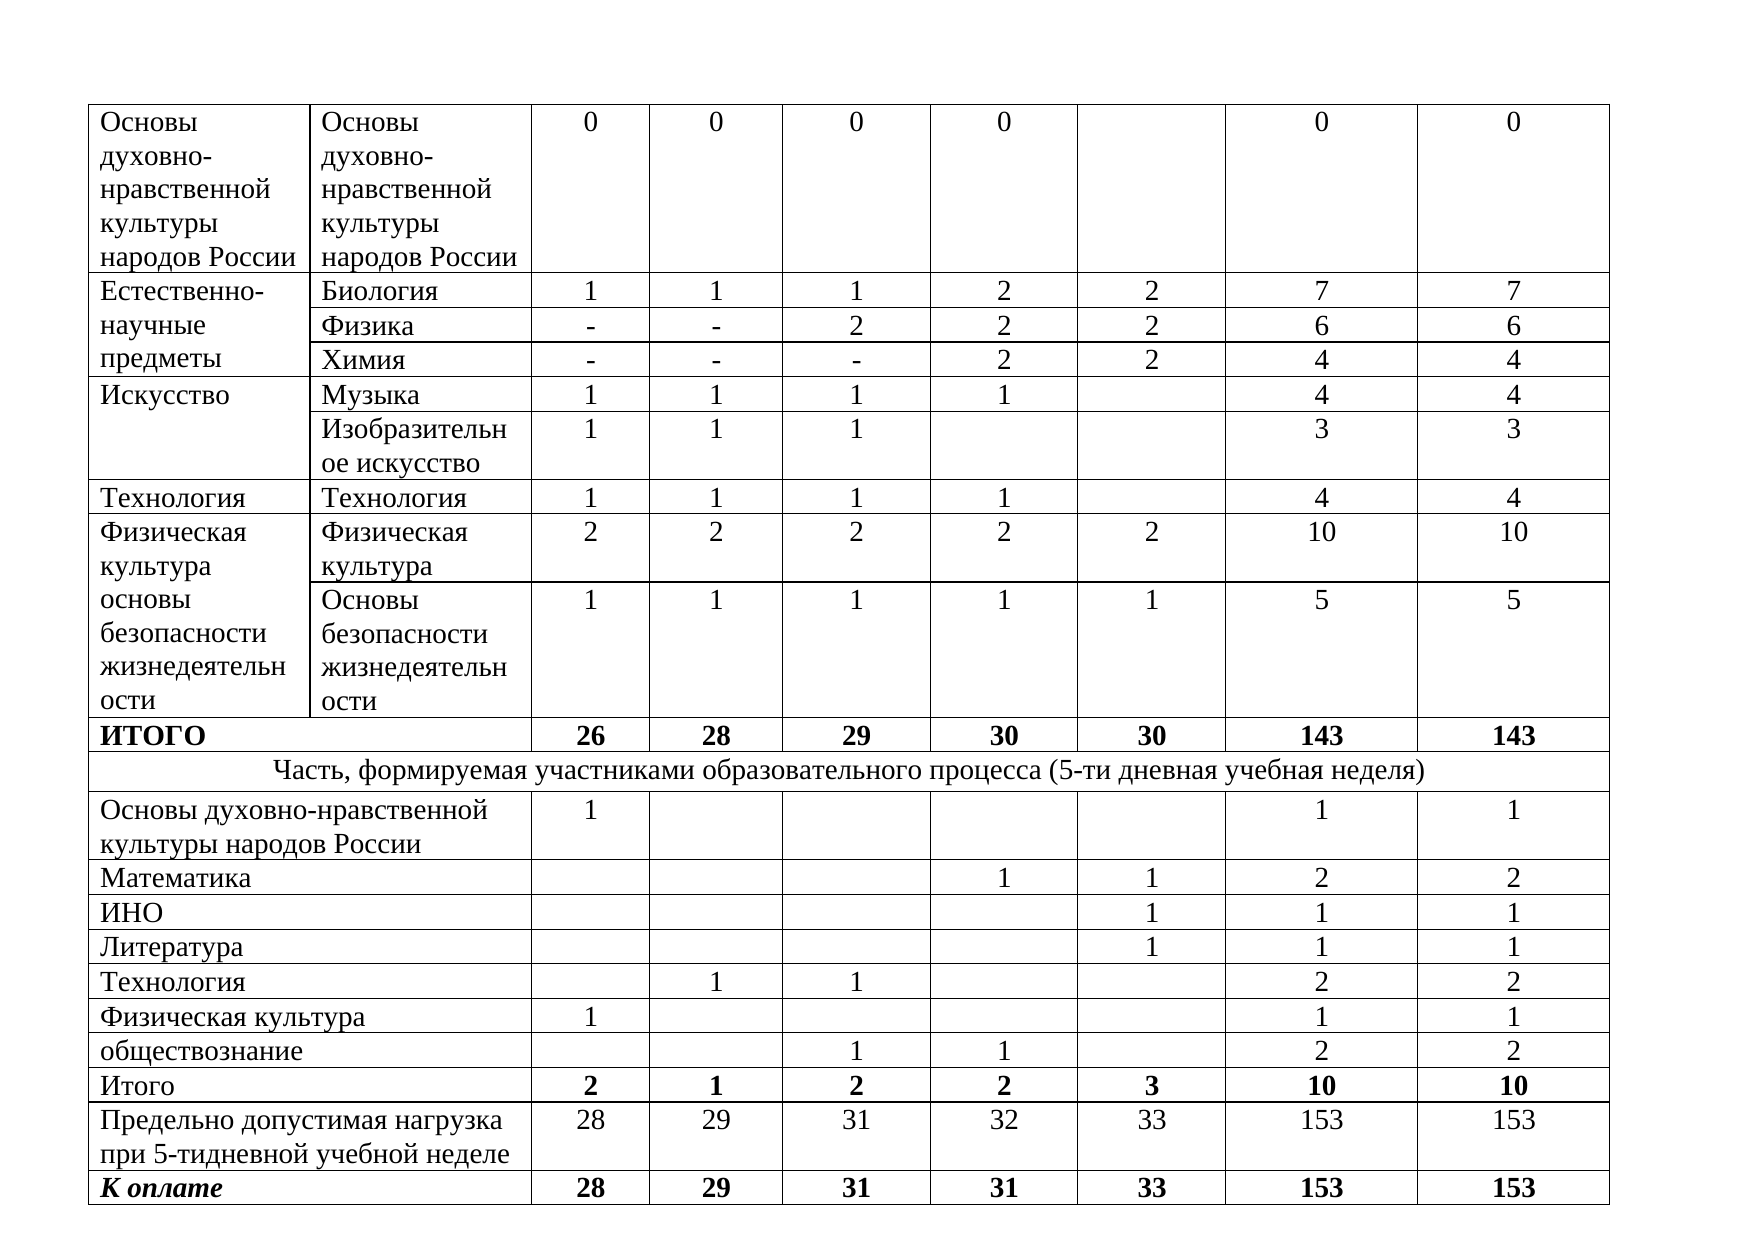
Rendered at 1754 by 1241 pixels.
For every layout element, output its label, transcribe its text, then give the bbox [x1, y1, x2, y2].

table_cell [532, 860, 649, 894]
table_cell 153 [1226, 1103, 1417, 1169]
table_cell 30 [1078, 718, 1225, 751]
table_cell 143 [1418, 718, 1609, 751]
table_cell 1 [650, 1068, 782, 1101]
table_cell 0 [532, 105, 649, 272]
table_cell Основы духовно-нравственной культуры народов России [89, 105, 309, 272]
table_cell 0 [783, 105, 930, 272]
table_cell 1 [650, 480, 782, 513]
table_cell 1 [650, 273, 782, 307]
table_cell 2 [1418, 1033, 1609, 1067]
table_cell Основы безопасности жизнедеятельности [311, 583, 531, 717]
table_cell 2 [1418, 964, 1609, 998]
table_cell 29 [650, 1103, 782, 1169]
table_cell [783, 792, 930, 859]
table_cell 4 [1418, 480, 1609, 513]
table_cell 2 [1078, 514, 1225, 581]
table_cell 153 [1418, 1171, 1609, 1204]
table_cell 2 [532, 1068, 649, 1101]
table_cell 2 [1078, 308, 1225, 341]
table_cell 1 [783, 480, 930, 513]
table_cell [1078, 792, 1225, 859]
table_cell [1078, 377, 1225, 411]
table_cell Итого [89, 1068, 531, 1101]
table_cell 4 [1226, 343, 1417, 376]
table_cell 31 [931, 1171, 1077, 1204]
table_cell 1 [1078, 930, 1225, 963]
table_cell 7 [1226, 273, 1417, 307]
table_cell 7 [1418, 273, 1609, 307]
table_cell 1 [931, 480, 1077, 513]
table_cell ИНО [89, 895, 531, 928]
table_cell 1 [931, 1033, 1077, 1067]
table_cell 2 [783, 308, 930, 341]
table_cell [931, 895, 1077, 928]
table_cell 0 [650, 105, 782, 272]
table_cell 10 [1418, 1068, 1609, 1101]
table_cell ИТОГО [89, 718, 531, 751]
table_cell [783, 895, 930, 928]
table_cell 1 [532, 999, 649, 1032]
table_cell 2 [532, 514, 649, 581]
table_cell 1 [1418, 999, 1609, 1032]
table_cell 1 [783, 583, 930, 717]
table_cell 2 [931, 343, 1077, 376]
table_cell - [650, 308, 782, 341]
table_cell 32 [931, 1103, 1077, 1169]
table_cell 2 [1226, 1033, 1417, 1067]
table_cell - [650, 343, 782, 376]
table_cell Изобразительное искусство [311, 412, 531, 479]
table_cell 30 [931, 718, 1077, 751]
table_cell [532, 930, 649, 963]
table_cell 2 [1418, 860, 1609, 894]
table_cell [650, 930, 782, 963]
table_cell 1 [1078, 895, 1225, 928]
table_cell 1 [1078, 583, 1225, 717]
table_cell 33 [1078, 1103, 1225, 1169]
table_cell 28 [650, 718, 782, 751]
table_cell Биология [311, 273, 531, 307]
table_cell [532, 895, 649, 928]
table_cell 1 [931, 377, 1077, 411]
table_cell 1 [783, 377, 930, 411]
table_cell 0 [1418, 105, 1609, 272]
table_cell 2 [931, 308, 1077, 341]
table_cell 2 [783, 1068, 930, 1101]
table_cell 4 [1226, 480, 1417, 513]
table_cell 0 [931, 105, 1077, 272]
table_cell 3 [1226, 412, 1417, 479]
table_cell 2 [650, 514, 782, 581]
table_cell [532, 964, 649, 998]
table_cell Предельно допустимая нагрузка при 5-тидневной учебной неделе [89, 1103, 531, 1169]
table_cell 1 [532, 412, 649, 479]
table_cell 2 [783, 514, 930, 581]
table_cell [783, 999, 930, 1032]
table_cell 31 [783, 1103, 930, 1169]
table_cell 6 [1226, 308, 1417, 341]
table_cell 1 [783, 1033, 930, 1067]
table_cell [931, 792, 1077, 859]
table_cell [783, 930, 930, 963]
table_cell [931, 999, 1077, 1032]
table_cell 28 [532, 1103, 649, 1169]
table_cell Технология [311, 480, 531, 513]
table_cell 10 [1226, 514, 1417, 581]
table_cell 31 [783, 1171, 930, 1204]
table_cell 1 [1418, 792, 1609, 859]
table_cell 153 [1226, 1171, 1417, 1204]
table_cell 1 [532, 792, 649, 859]
table_cell Основы духовно-нравственной культуры народов России [89, 792, 531, 859]
table_cell 26 [532, 718, 649, 751]
table_cell 1 [650, 377, 782, 411]
table_cell [931, 412, 1077, 479]
table_cell 2 [931, 514, 1077, 581]
table_cell 3 [1078, 1068, 1225, 1101]
table_cell Физика [311, 308, 531, 341]
table_cell Часть, формируемая участниками образовательного процесса (5-ти дневная учебная неделя) [89, 752, 1609, 791]
table_cell [1078, 1033, 1225, 1067]
table_cell 0 [1226, 105, 1417, 272]
table_cell 1 [532, 480, 649, 513]
table_cell [532, 1033, 649, 1067]
table_cell 28 [532, 1171, 649, 1204]
table_cell 153 [1418, 1103, 1609, 1169]
table_cell Физическая культура [311, 514, 531, 581]
table_cell Естественно-научные предметы [89, 273, 309, 376]
table_cell 1 [1418, 930, 1609, 963]
table_cell 1 [532, 583, 649, 717]
table_cell 1 [783, 964, 930, 998]
table_cell Искусство [89, 377, 309, 479]
table_cell 1 [931, 583, 1077, 717]
table_cell - [532, 343, 649, 376]
table_cell 1 [650, 964, 782, 998]
table_cell 5 [1418, 583, 1609, 717]
table_cell [931, 964, 1077, 998]
table_cell 2 [1078, 273, 1225, 307]
table_cell [650, 999, 782, 1032]
table_cell [783, 860, 930, 894]
table_cell 3 [1418, 412, 1609, 479]
table_cell 1 [650, 412, 782, 479]
table_cell [1078, 105, 1225, 272]
table_cell Литература [89, 930, 531, 963]
table_cell 33 [1078, 1171, 1225, 1204]
table_cell Технология [89, 480, 309, 513]
table_cell 2 [1226, 964, 1417, 998]
table_cell [650, 792, 782, 859]
table_cell [1078, 964, 1225, 998]
table_cell [1078, 480, 1225, 513]
table_cell 1 [783, 412, 930, 479]
table_cell [931, 930, 1077, 963]
table_cell 1 [1418, 895, 1609, 928]
table_cell Физическая культура основы безопасности жизнедеятельности [89, 514, 309, 717]
table_cell 143 [1226, 718, 1417, 751]
table_cell 2 [931, 1068, 1077, 1101]
table_cell 1 [1226, 895, 1417, 928]
table_cell 1 [532, 273, 649, 307]
table_cell 1 [650, 583, 782, 717]
table_cell - [532, 308, 649, 341]
table_cell 2 [1226, 860, 1417, 894]
table_cell 10 [1226, 1068, 1417, 1101]
table_cell 4 [1226, 377, 1417, 411]
table_cell Математика [89, 860, 531, 894]
table_cell Химия [311, 343, 531, 376]
table_cell Основы духовно-нравственной культуры народов России [311, 105, 531, 272]
table_cell 1 [1226, 930, 1417, 963]
table_cell 5 [1226, 583, 1417, 717]
table_cell [650, 860, 782, 894]
table_cell 4 [1418, 343, 1609, 376]
table_cell 10 [1418, 514, 1609, 581]
table_cell К оплате [89, 1171, 531, 1204]
table_cell Физическая культура [89, 999, 531, 1032]
table_cell 29 [783, 718, 930, 751]
table_cell 1 [1226, 792, 1417, 859]
table_cell - [783, 343, 930, 376]
table_cell [650, 895, 782, 928]
table_cell [1078, 999, 1225, 1032]
table_cell 2 [1078, 343, 1225, 376]
table_cell 4 [1418, 377, 1609, 411]
table_cell 1 [783, 273, 930, 307]
table_cell 1 [1226, 999, 1417, 1032]
table_cell [650, 1033, 782, 1067]
table_cell Технология [89, 964, 531, 998]
table_cell 2 [931, 273, 1077, 307]
table_cell 6 [1418, 308, 1609, 341]
table_cell [1078, 412, 1225, 479]
table_cell 1 [1078, 860, 1225, 894]
table_cell 1 [532, 377, 649, 411]
table_cell обществознание [89, 1033, 531, 1067]
table_cell 1 [931, 860, 1077, 894]
table_cell 29 [650, 1171, 782, 1204]
table_cell Музыка [311, 377, 531, 411]
